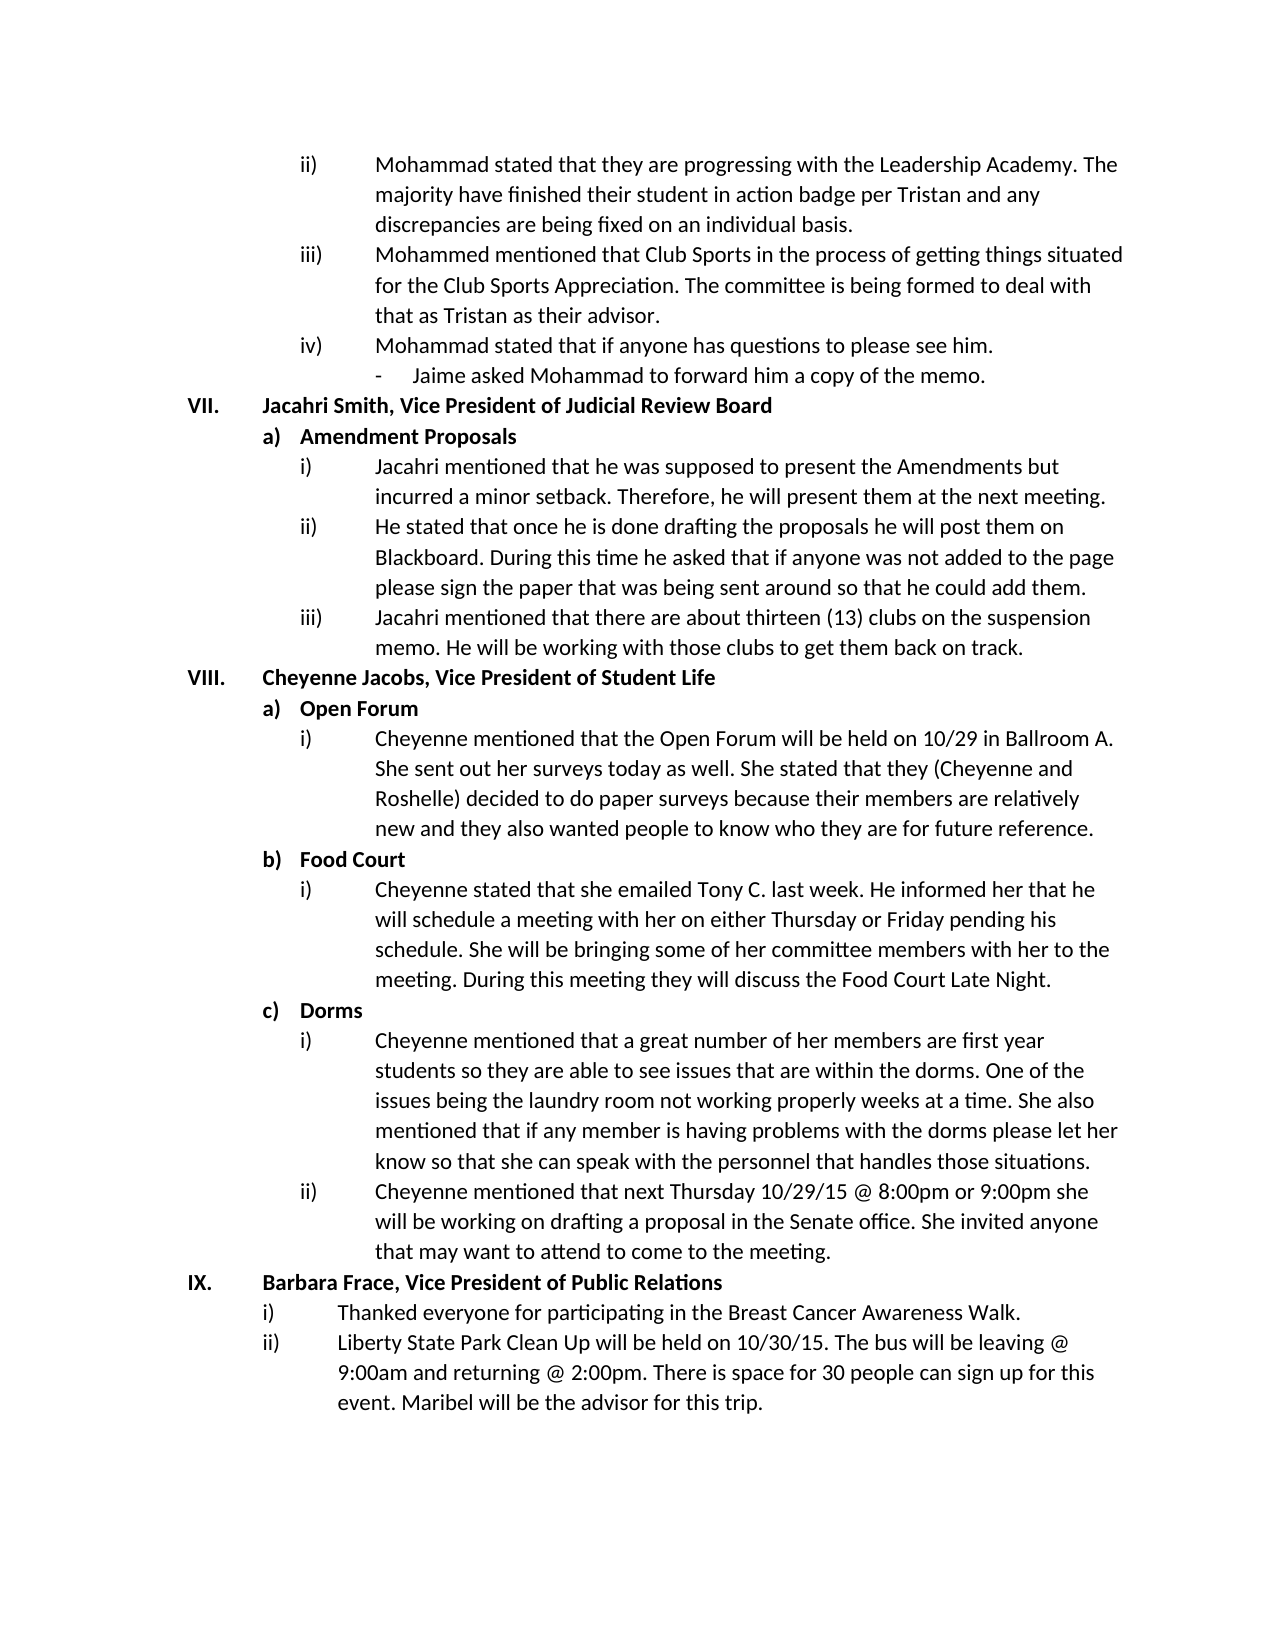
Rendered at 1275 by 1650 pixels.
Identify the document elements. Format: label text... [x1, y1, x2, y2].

list Mohammad stated that if anyone has questions to please see him. [300, 331, 1125, 359]
list Thanked everyone for participating in the Breast Cancer Awareness Walk. [262, 1298, 1125, 1326]
list Cheyenne Jacobs, Vice President of Student Life [187, 663, 1125, 692]
list Barbara Frace, Vice President of Public Relations [187, 1268, 1125, 1296]
list Jaime asked Mohammad to forward him a copy of the memo. [375, 361, 1125, 389]
list Jacahri mentioned that there are about thirteen (13) clubs on the suspension memo. He will be working with those clubs to get them back on track. [300, 603, 1125, 661]
list Open Forum [262, 694, 1125, 722]
list Liberty State Park Clean Up will be held on 10/30/15. The bus will be leaving @ 9:00am and returning @ 2:00pm. There is space for 30 people can sign up for this event. Maribel will be the advisor for this trip. [262, 1328, 1125, 1417]
list Amendment Proposals [262, 422, 1125, 450]
list Cheyenne mentioned that the Open Forum will be held on 10/29 in Ballroom A. She sent out her surveys today as well. She stated that they (Cheyenne and Roshelle) decided to do paper surveys because their members are relatively new and they also wanted people to know who they are for future reference. [300, 724, 1125, 843]
list Cheyenne mentioned that next Thursday 10/29/15 @ 8:00pm or 9:00pm she will be working on drafting a proposal in the Senate office. She invited anyone that may want to attend to come to the meeting. [300, 1177, 1125, 1266]
list Dorms [262, 996, 1125, 1024]
list Cheyenne stated that she emailed Tony C. last week. He informed her that he will schedule a meeting with her on either Thursday or Friday pending his schedule. She will be bringing some of her committee members with her to the meeting. During this meeting they will discuss the Food Court Late Night. [300, 875, 1125, 994]
list He stated that once he is done drafting the proposals he will post them on Blackboard. During this time he asked that if anyone was not added to the page please sign the paper that was being sent around so that he could add them. [300, 512, 1125, 601]
list Jacahri Smith, Vice President of Judicial Review Board [187, 392, 1125, 420]
list Jacahri mentioned that he was supposed to present the Amendments but incurred a minor setback. Therefore, he will present them at the next meeting. [300, 452, 1125, 510]
list Cheyenne mentioned that a great number of her members are first year students so they are able to see issues that are within the dorms. One of the issues being the laundry room not working properly weeks at a time. She also mentioned that if any member is having problems with the dorms please let her know so that she can speak with the personnel that handles those situations. [300, 1026, 1125, 1175]
list Food Court [262, 845, 1125, 873]
list Mohammad stated that they are progressing with the Leadership Academy. The majority have finished their student in action badge per Tristan and any discrepancies are being fixed on an individual basis. [300, 150, 1125, 238]
list Mohammed mentioned that Club Sports in the process of getting things situated for the Club Sports Appreciation. The committee is being formed to deal with that as Tristan as their advisor. [300, 241, 1125, 329]
